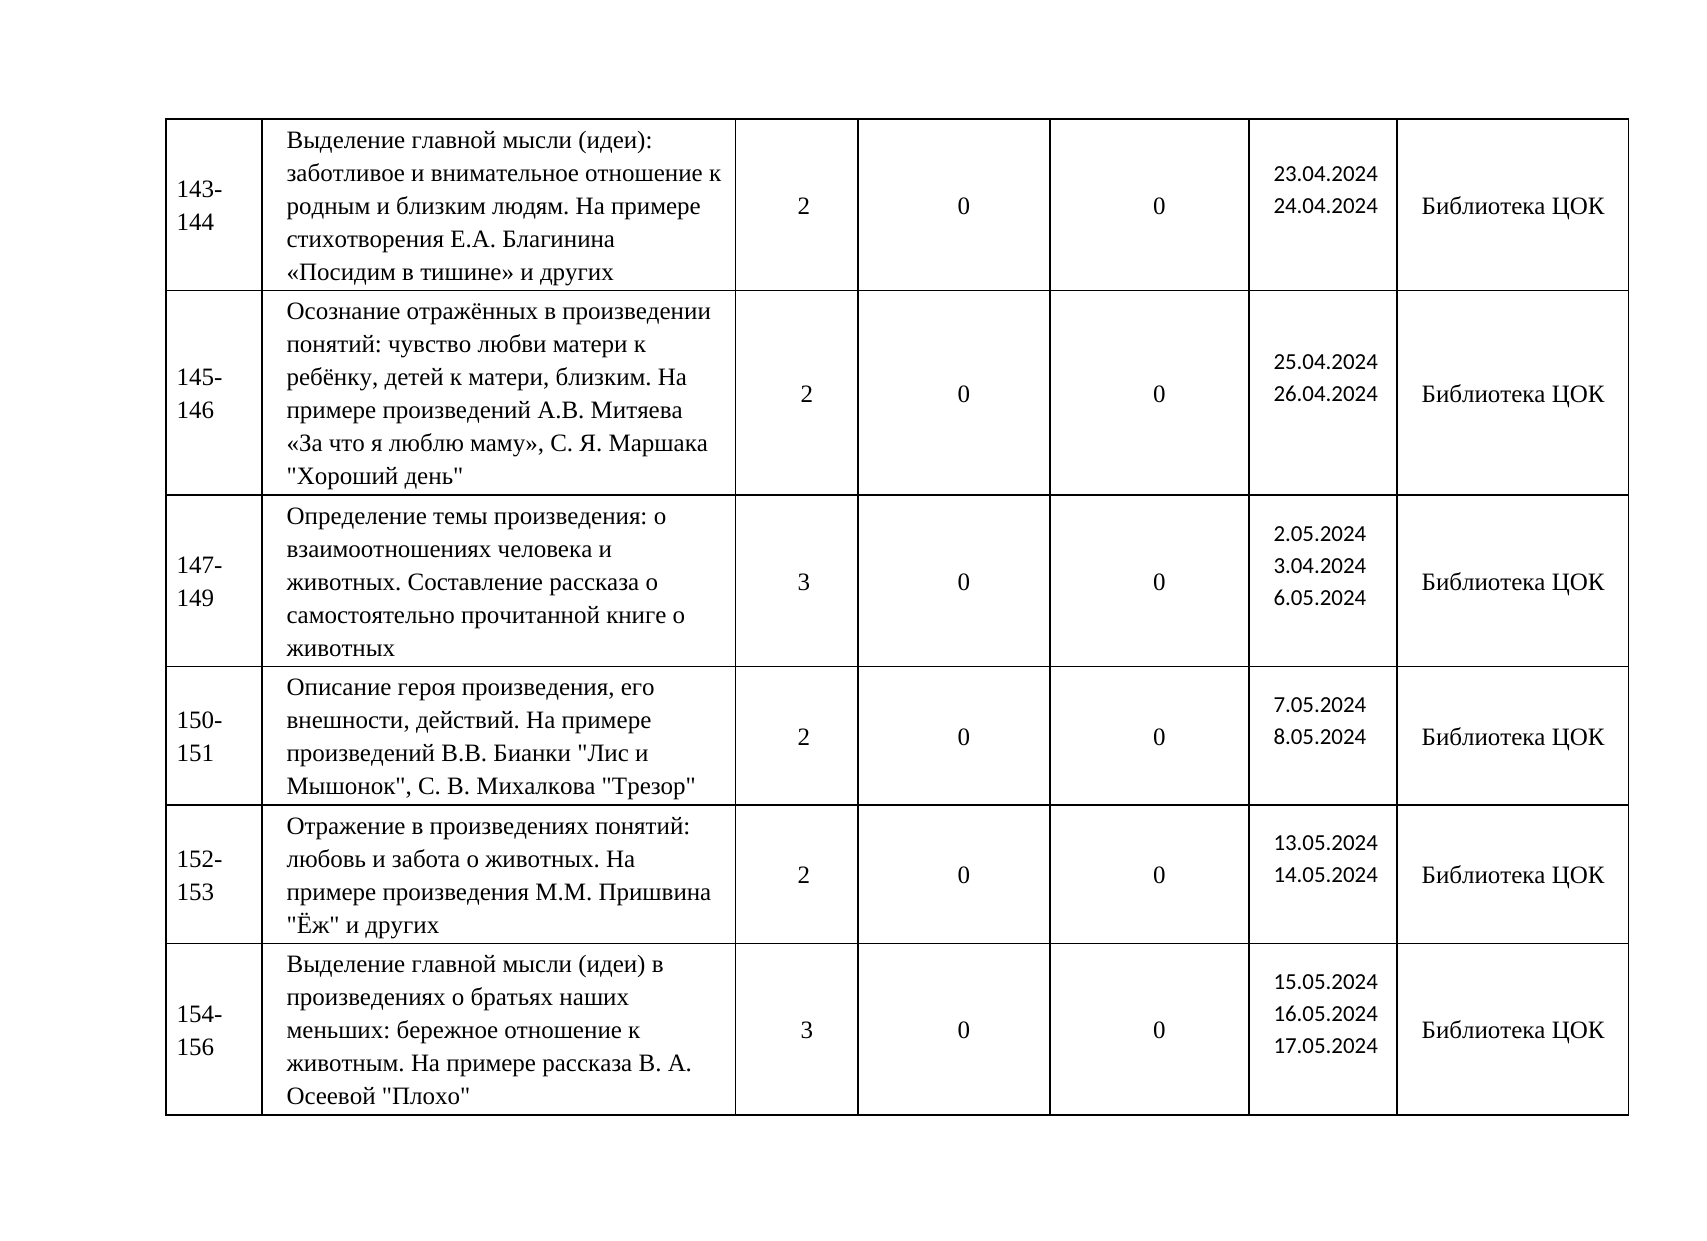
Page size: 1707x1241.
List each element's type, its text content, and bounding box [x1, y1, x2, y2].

table_cell 25.04.2024 26.04.2024 [1250, 291, 1396, 494]
table_cell 0 [859, 120, 1049, 289]
table_cell 0 [1051, 291, 1248, 494]
table_cell Отражение в произведениях понятий: любовь и забота о животных. На примере произведения М.М. Пришвина "Ёж" и других [263, 806, 735, 942]
table_cell 3 [736, 944, 857, 1114]
table_cell 0 [1051, 667, 1248, 804]
table_cell 0 [1051, 806, 1248, 942]
table_cell 3 [736, 496, 857, 666]
table_cell 2 [736, 120, 857, 289]
table_cell Описание героя произведения, его внешности, действий. На примере произведений В.В. Бианки "Лис и Мышонок", С. В. Михалкова "Трезор" [263, 667, 735, 804]
table_cell 143-144 [167, 120, 261, 289]
table_cell 145-146 [167, 291, 261, 494]
table_cell Выделение главной мысли (идеи): заботливое и внимательное отношение к родным и близким людям. На примере стихотворения Е.А. Благинина «Посидим в тишине» и других [263, 120, 735, 289]
table_cell 7.05.2024 8.05.2024 [1250, 667, 1396, 804]
table_cell 0 [859, 944, 1049, 1114]
table_cell 0 [859, 806, 1049, 942]
table_cell Библиотека ЦОК [1398, 291, 1628, 494]
table_cell Определение темы произведения: о взаимоотношениях человека и животных. Составление рассказа о самостоятельно прочитанной книге о животных [263, 496, 735, 666]
table_cell 2.05.2024 3.04.2024 6.05.2024 [1250, 496, 1396, 666]
table_cell 2 [736, 806, 857, 942]
table_cell 2 [736, 291, 857, 494]
table_cell 15.05.2024 16.05.2024 17.05.2024 [1250, 944, 1396, 1114]
table_cell Библиотека ЦОК [1398, 667, 1628, 804]
table_cell 152-153 [167, 806, 261, 942]
table_cell 0 [859, 667, 1049, 804]
table_cell Библиотека ЦОК [1398, 496, 1628, 666]
table_cell 0 [1051, 496, 1248, 666]
table_cell 2 [736, 667, 857, 804]
table_cell 150-151 [167, 667, 261, 804]
table_cell Библиотека ЦОК [1398, 944, 1628, 1114]
table_cell 0 [1051, 120, 1248, 289]
table_cell Выделение главной мысли (идеи) в произведениях о братьях наших меньших: бережное отношение к животным. На примере рассказа В. А. Осеевой "Плохо" [263, 944, 735, 1114]
table_cell 0 [1051, 944, 1248, 1114]
table_cell 0 [859, 496, 1049, 666]
table_cell 13.05.2024 14.05.2024 [1250, 806, 1396, 942]
table_cell Библиотека ЦОК [1398, 806, 1628, 942]
table_cell 23.04.2024 24.04.2024 [1250, 120, 1396, 289]
table_cell 154-156 [167, 944, 261, 1114]
table_cell 147-149 [167, 496, 261, 666]
table_cell Осознание отражённых в произведении понятий: чувство любви матери к ребёнку, детей к матери, близким. На примере произведений А.В. Митяева «За что я люблю маму», С. Я. Маршака "Хороший день" [263, 291, 735, 494]
table_cell Библиотека ЦОК [1398, 120, 1628, 289]
table_cell 0 [859, 291, 1049, 494]
